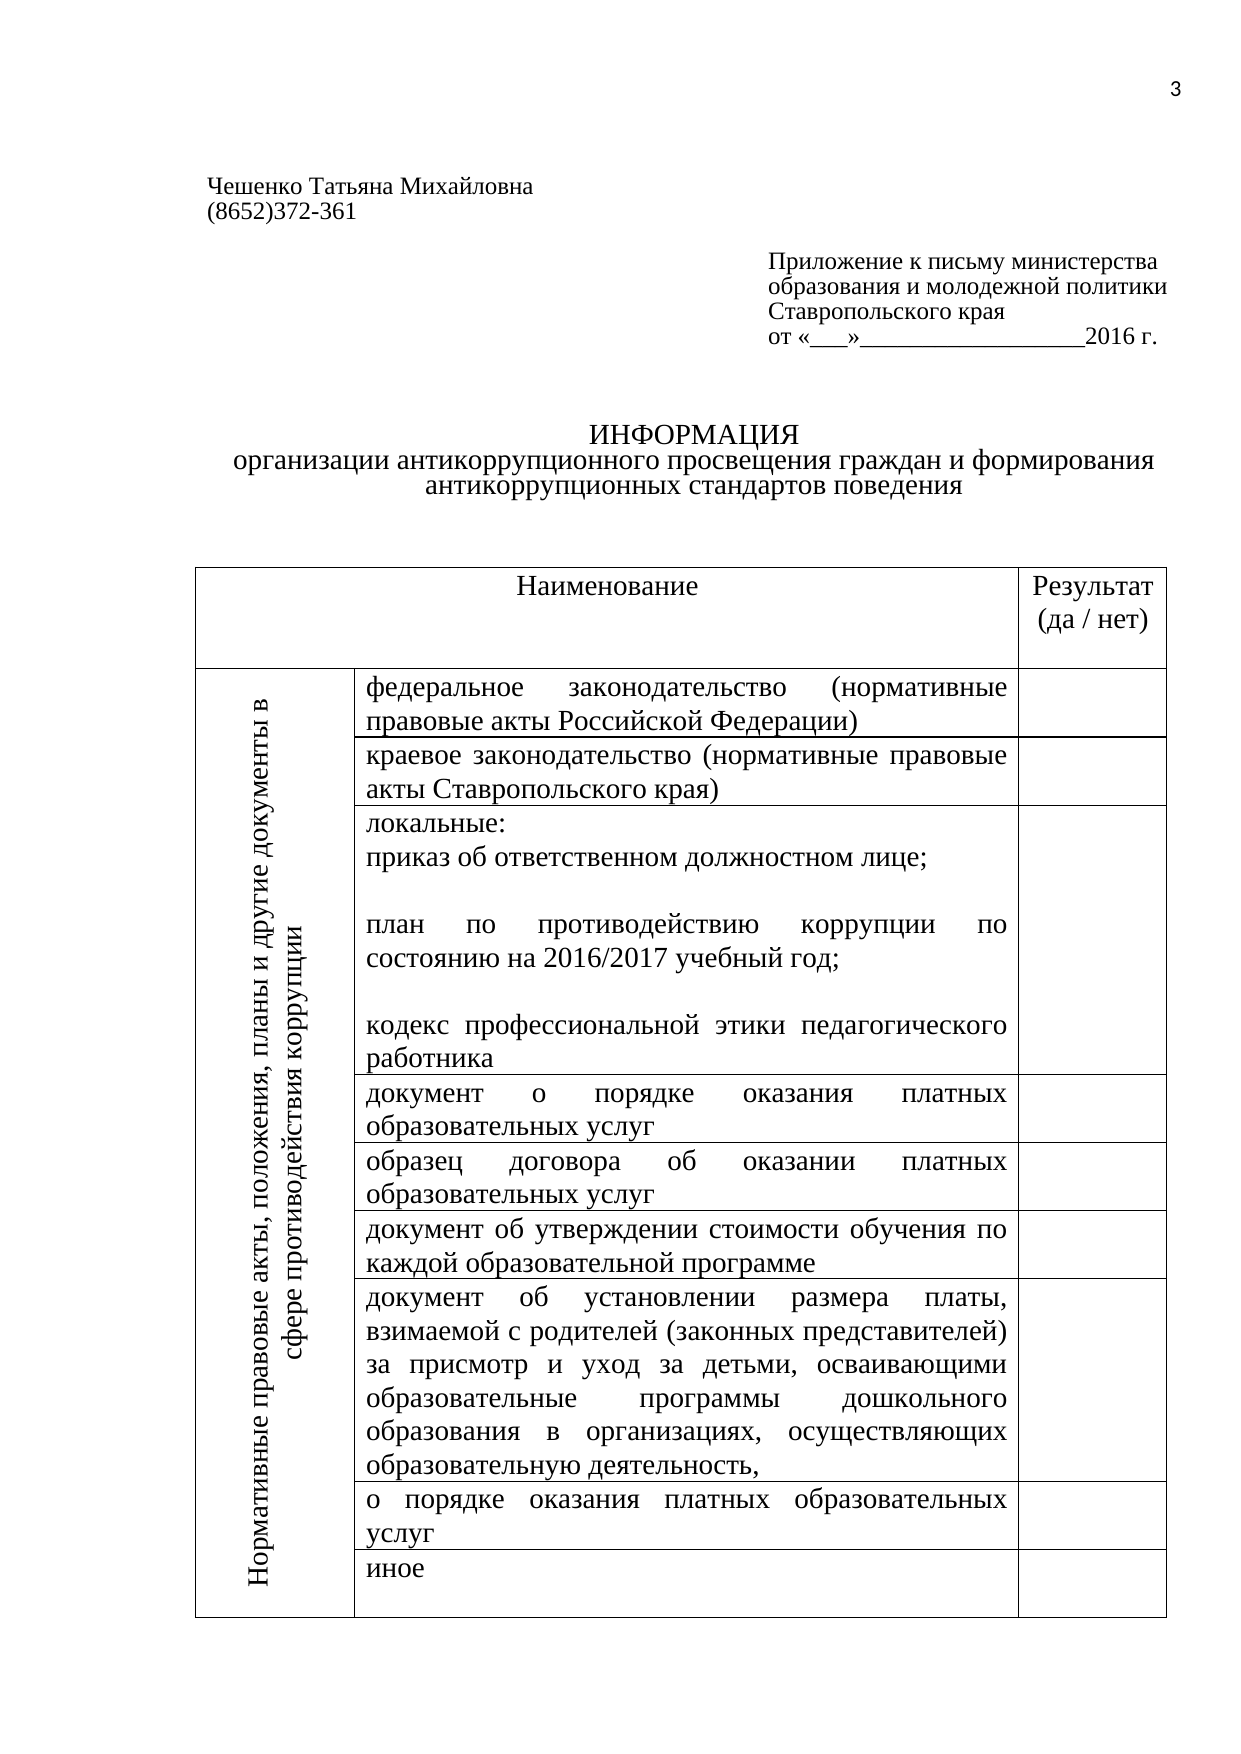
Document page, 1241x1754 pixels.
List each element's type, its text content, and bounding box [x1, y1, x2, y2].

table_cell документ об утверждении стоимости обучения по каждой образовательной программе [355, 1211, 1018, 1278]
table_cell [1019, 1550, 1166, 1617]
table_cell иное [355, 1550, 1018, 1617]
table_cell [1019, 1075, 1166, 1142]
text организации антикоррупционного просвещения граждан и формирования [983, 449, 1181, 474]
text антикоррупционных стандартов поведения [207, 474, 1181, 499]
text Чешенко Татьяна Михайловна [207, 174, 1181, 199]
text Ставропольского края [207, 299, 1181, 324]
table_cell [1019, 1211, 1166, 1278]
text от «___»__________________2016 г. [207, 324, 1181, 349]
table_header Результат (да / нет) [1019, 568, 1166, 668]
text организации антикоррупционного просвещения граждан и формирования [207, 449, 980, 474]
table_cell образец договора об оказании платных образовательных услуг [355, 1143, 1018, 1210]
table_cell локальные: приказ об ответственном должностном лице; план по противодействию коррупции по состоянию на 2016/2017 учебный год; кодекс профессиональной этики педагогического работника [355, 806, 1018, 1074]
table_cell о порядке оказания платных образовательных услуг [355, 1482, 1018, 1549]
table_cell Нормативные правовые акты, положения, планы и другие документы в сфере противодействия коррупции [196, 669, 354, 1617]
table_header Наименование [196, 568, 1018, 668]
table_cell [1019, 669, 1166, 736]
text ИНФОРМАЦИЯ [207, 424, 1181, 449]
table_cell [1019, 1143, 1166, 1210]
text образования и молодежной политики [207, 274, 1181, 299]
table_cell [1019, 738, 1166, 804]
table_cell [1019, 806, 1166, 1074]
table_cell документ об установлении размера платы, взимаемой с родителей (законных представителей) за присмотр и уход за детьми, осваивающими образовательные программы дошкольного образования в организациях, осуществляющих образовательную деятельность, [355, 1279, 1018, 1481]
table_cell документ о порядке оказания платных образовательных услуг [355, 1075, 1018, 1142]
table_cell краевое законодательство (нормативные правовые акты Ставропольского края) [355, 738, 1018, 804]
text (8652)372-361 [207, 199, 1181, 224]
table_cell [1019, 1279, 1166, 1481]
table_cell [1019, 1482, 1166, 1549]
table_cell федеральное законодательство (нормативные правовые акты Российской Федерации) [355, 669, 1018, 736]
text Приложение к письму министерства [207, 249, 1181, 274]
